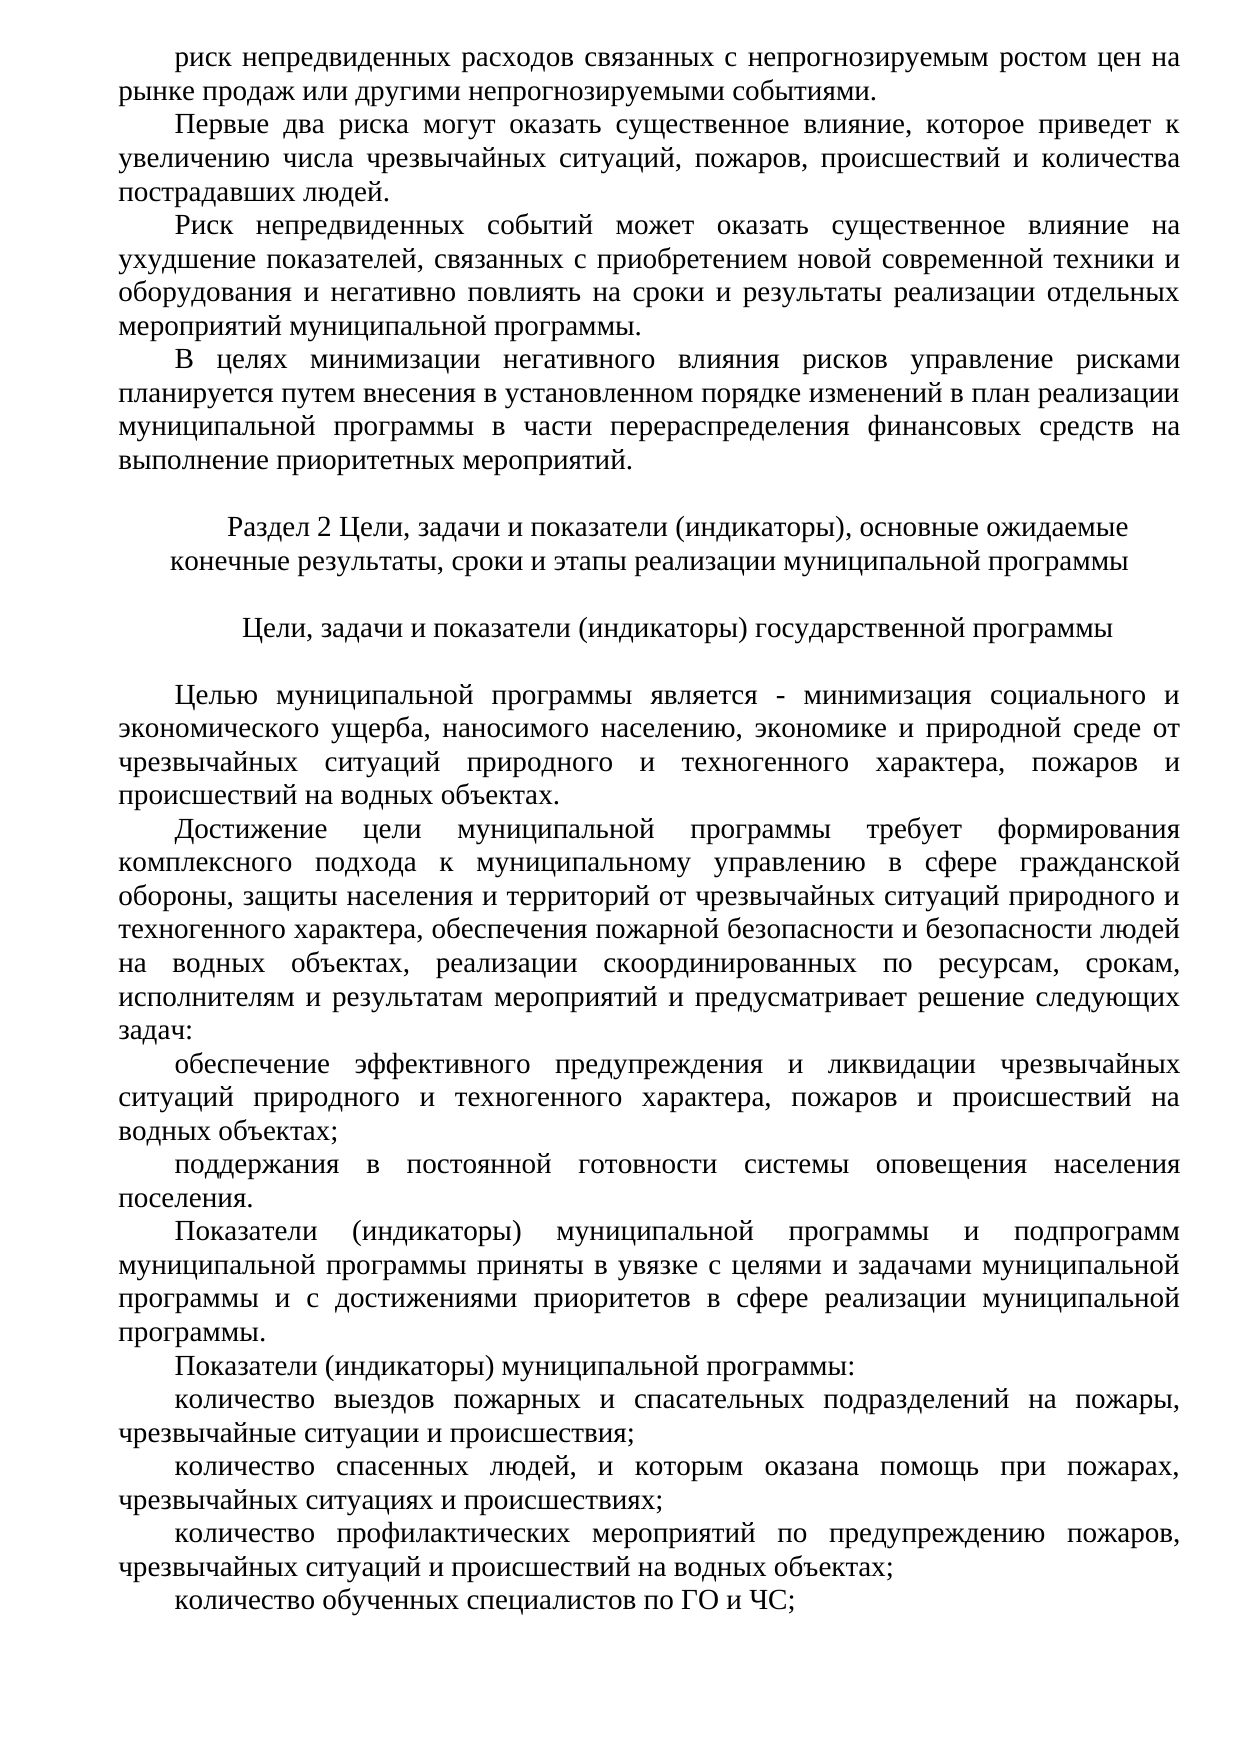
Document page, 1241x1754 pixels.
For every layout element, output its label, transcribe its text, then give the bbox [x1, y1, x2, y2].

text Цели, задачи и показатели (индикаторы) государственной программы [118, 610, 1181, 643]
text обеспечение эффективного предупреждения и ликвидации чрезвычайных ситуаций природного и техногенного характера, пожаров и происшествий на водных объектах; [118, 1046, 1181, 1146]
text Достижение цели муниципальной программы требует формирования комплексного подхода к муниципальному управлению в сфере гражданской обороны, защиты населения и территорий от чрезвычайных ситуаций природного и техногенного характера, обеспечения пожарной безопасности и безопасности людей на водных объектах, реализации скоординированных по ресурсам, срокам, исполнителям и результатам мероприятий и предусматривает решение следующих задач: [118, 811, 1181, 1046]
text Раздел 2 Цели, задачи и показатели (индикаторы), основные ожидаемые конечные результаты, сроки и этапы реализации муниципальной программы [118, 509, 1181, 576]
text риск непредвиденных расходов связанных с непрогнозируемым ростом цен на рынке продаж или другими непрогнозируемыми событиями. [118, 39, 1181, 107]
text количество профилактических мероприятий по предупреждению пожаров, чрезвычайных ситуаций и происшествий на водных объектах; [118, 1515, 1181, 1582]
text Первые два риска могут оказать существенное влияние, которое приведет к увеличению числа чрезвычайных ситуаций, пожаров, происшествий и количества пострадавших людей. [118, 107, 1181, 207]
text Показатели (индикаторы) муниципальной программы и подпрограмм муниципальной программы приняты в увязке с целями и задачами муниципальной программы и с достижениями приоритетов в сфере реализации муниципальной программы. [118, 1213, 1181, 1348]
text Риск непредвиденных событий может оказать существенное влияние на ухудшение показателей, связанных с приобретением новой современной техники и оборудования и негативно повлиять на сроки и результаты реализации отдельных мероприятий муниципальной программы. [118, 207, 1181, 341]
text поддержания в постоянной готовности системы оповещения населения поселения. [118, 1146, 1181, 1213]
text количество спасенных людей, и которым оказана помощь при пожарах, чрезвычайных ситуациях и происшествиях; [118, 1448, 1181, 1515]
text В целях минимизации негативного влияния рисков управление рисками планируется путем внесения в установленном порядке изменений в план реализации муниципальной программы в части перераспределения финансовых средств на выполнение приоритетных мероприятий. [118, 341, 1181, 476]
text Целью муниципальной программы является - минимизация социального и экономического ущерба, наносимого населению, экономике и природной среде от чрезвычайных ситуаций природного и техногенного характера, пожаров и происшествий на водных объектах. [118, 677, 1181, 811]
text количество обученных специалистов по ГО и ЧС; [118, 1582, 1181, 1616]
text количество выездов пожарных и спасательных подразделений на пожары, чрезвычайные ситуации и происшествия; [118, 1381, 1181, 1448]
text Показатели (индикаторы) муниципальной программы: [118, 1348, 1181, 1381]
